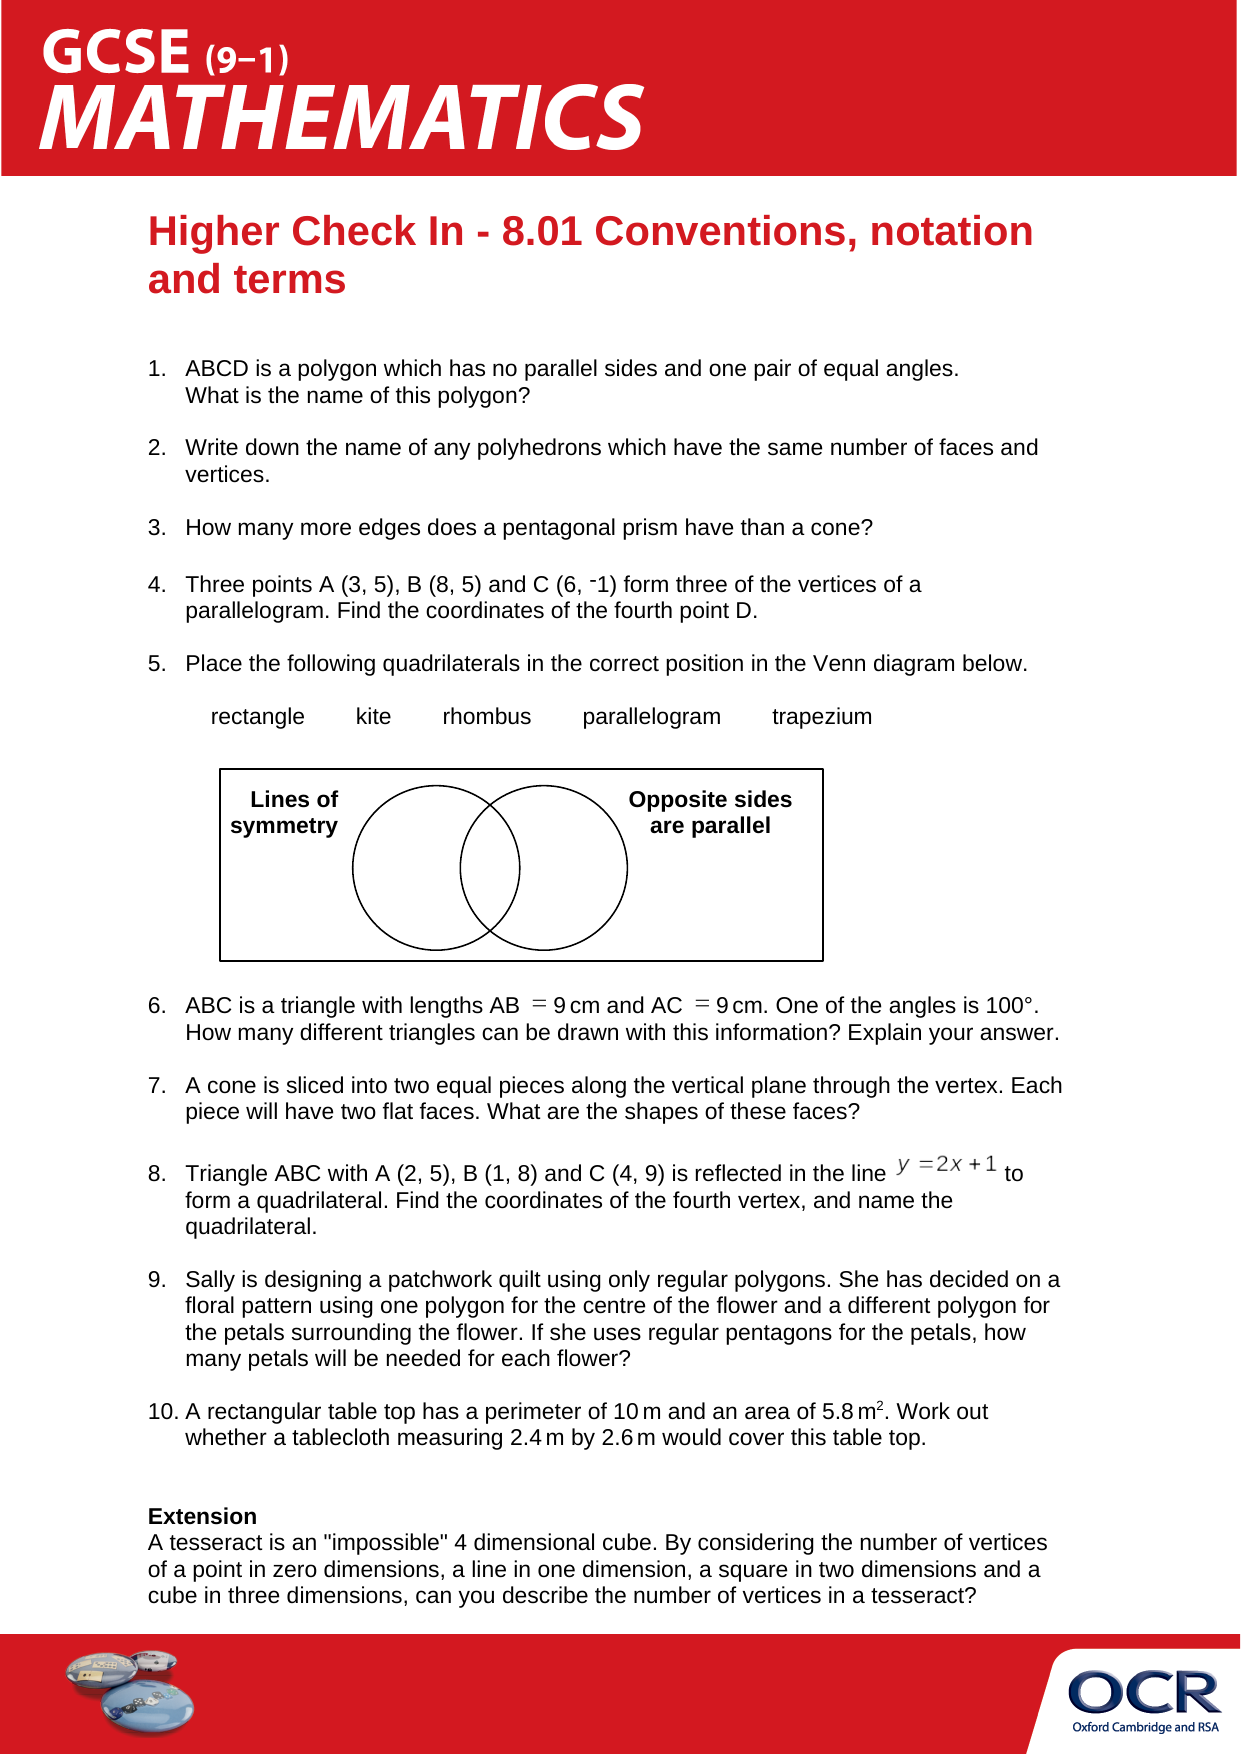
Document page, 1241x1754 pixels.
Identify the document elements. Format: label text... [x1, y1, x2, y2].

list Sally is designing a patchwork quilt using only regular polygons. She has decided on a floral pattern using one polygon for the centre of the flower and a different polygon for the petals surrounding the flower. If she uses regular pentagons for the petals, how many petals will be needed for each flower? [148, 1266, 1063, 1371]
picture [0, 0, 1236, 175]
list Triangle ABC with A (2, 5), B (1, 8) and C (4, 9) is reflected in the line to form a quadrilateral. Find the coordinates of the fourth vertex, and name the quadrilateral. [148, 1151, 1063, 1239]
list A rectangular table top has a perimeter of 10 m and an area of 5.8 m2. Work out whether a tablecloth measuring 2.4 m by 2.6 m would cover this table top. [148, 1398, 1063, 1450]
picture [0, 1634, 1241, 1754]
text Extension [148, 1503, 1063, 1529]
list ABCD is a polygon which has no parallel sides and one pair of equal angles. [148, 355, 1063, 382]
list ABC is a triangle with lengths AB 9 cm and AC 9 cm. One of the angles is 100°. How many different triangles can be drawn with this information? Explain your answer. [148, 992, 1063, 1045]
list How many more edges does a pentagonal prism have than a cone? [148, 513, 1063, 540]
list Three points A (3, 5), B (8, 5) and C (6, -1) form three of the vertices of a parallelogram. Find the coordinates of the fourth point D. [148, 566, 1063, 623]
subtitle Higher Check In - 8.01 Conventions, notation and terms [148, 207, 1063, 303]
list Place the following quadrilaterals in the correct position in the Venn diagram below. [148, 650, 1063, 676]
text What is the name of this polygon? [185, 382, 1063, 408]
text A tesseract is an "impossible" 4 dimensional cube. By considering the number of vertices of a point in zero dimensions, a line in one dimension, a square in two dimensions and a cube in three dimensions, can you describe the number of vertices in a tesseract? [148, 1529, 1063, 1608]
text rectangle kite rhombus parallelogram trapezium [185, 703, 1063, 729]
list Write down the name of any polyhedrons which have the same number of faces and vertices. [148, 434, 1063, 487]
list A cone is sliced into two equal pieces along the vertical plane through the vertex. Each piece will have two flat faces. What are the shapes of these faces? [148, 1072, 1063, 1124]
